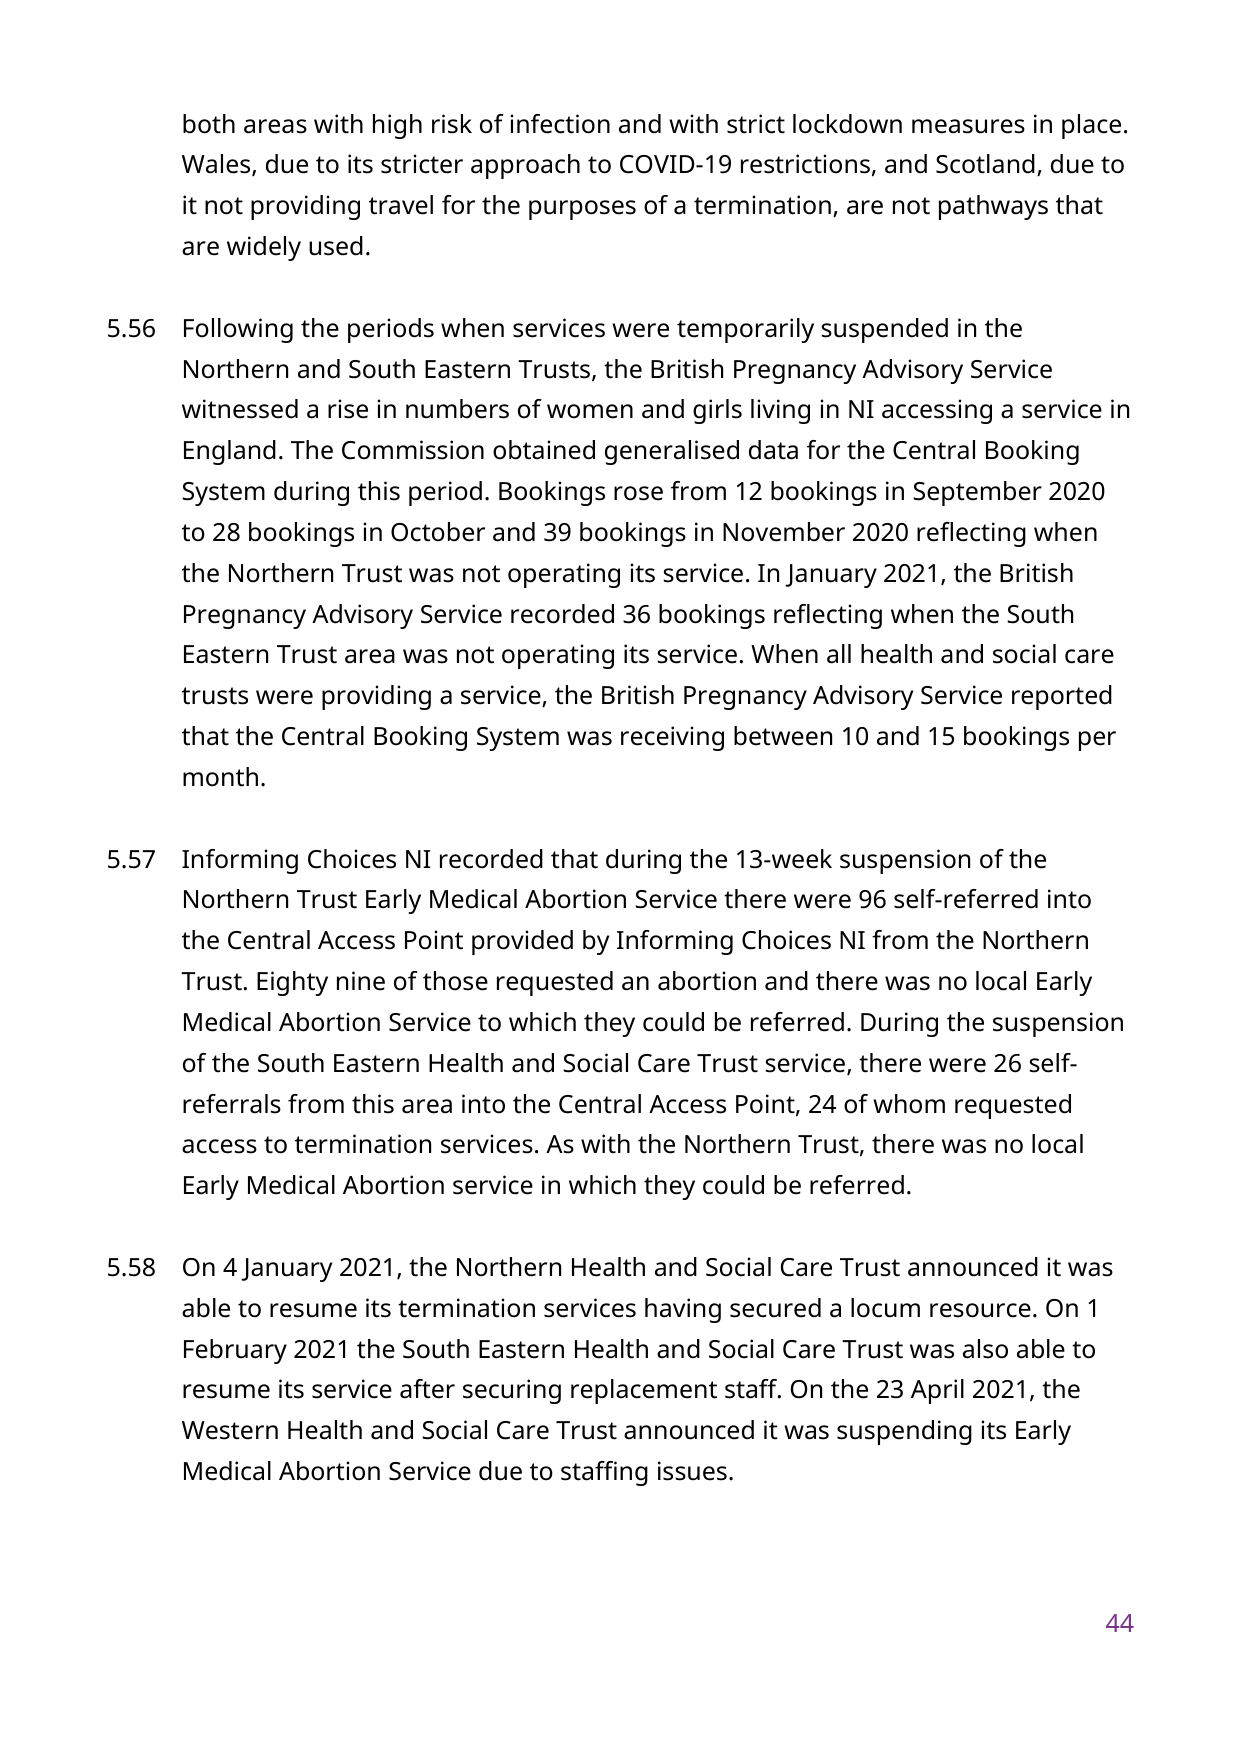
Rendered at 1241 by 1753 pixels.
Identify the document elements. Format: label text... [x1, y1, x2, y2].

list Following the periods when services were temporarily suspended in the Northern and South Eastern Trusts, the British Pregnancy Advisory Service witnessed a rise in numbers of women and girls living in NI accessing a service in England. The Commission obtained generalised data for the Central Booking System during this period. Bookings rose from 12 bookings in September 2020 to 28 bookings in October and 39 bookings in November 2020 reflecting when the Northern Trust was not operating its service. In January 2021, the British Pregnancy Advisory Service recorded 36 bookings reflecting when the South Eastern Trust area was not operating its service. When all health and social care trusts were providing a service, the British Pregnancy Advisory Service reported that the Central Booking System was receiving between 10 and 15 bookings per month. [106, 311, 1134, 794]
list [106, 106, 1134, 263]
list Informing Choices NI recorded that during the 13-week suspension of the Northern Trust Early Medical Abortion Service there were 96 self-referred into the Central Access Point provided by Informing Choices NI from the Northern Trust. Eighty nine of those requested an abortion and there was no local Early Medical Abortion Service to which they could be referred. During the suspension of the South Eastern Health and Social Care Trust service, there were 26 self-referrals from this area into the Central Access Point, 24 of whom requested access to termination services. As with the Northern Trust, there was no local Early Medical Abortion service in which they could be referred. [106, 841, 1134, 1202]
list On 4 January 2021, the Northern Health and Social Care Trust announced it was able to resume its termination services having secured a locum resource. On 1 February 2021 the South Eastern Health and Social Care Trust was also able to resume its service after securing replacement staff. On the 23 April 2021, the Western Health and Social Care Trust announced it was suspending its Early Medical Abortion Service due to staffing issues. [106, 1250, 1134, 1488]
